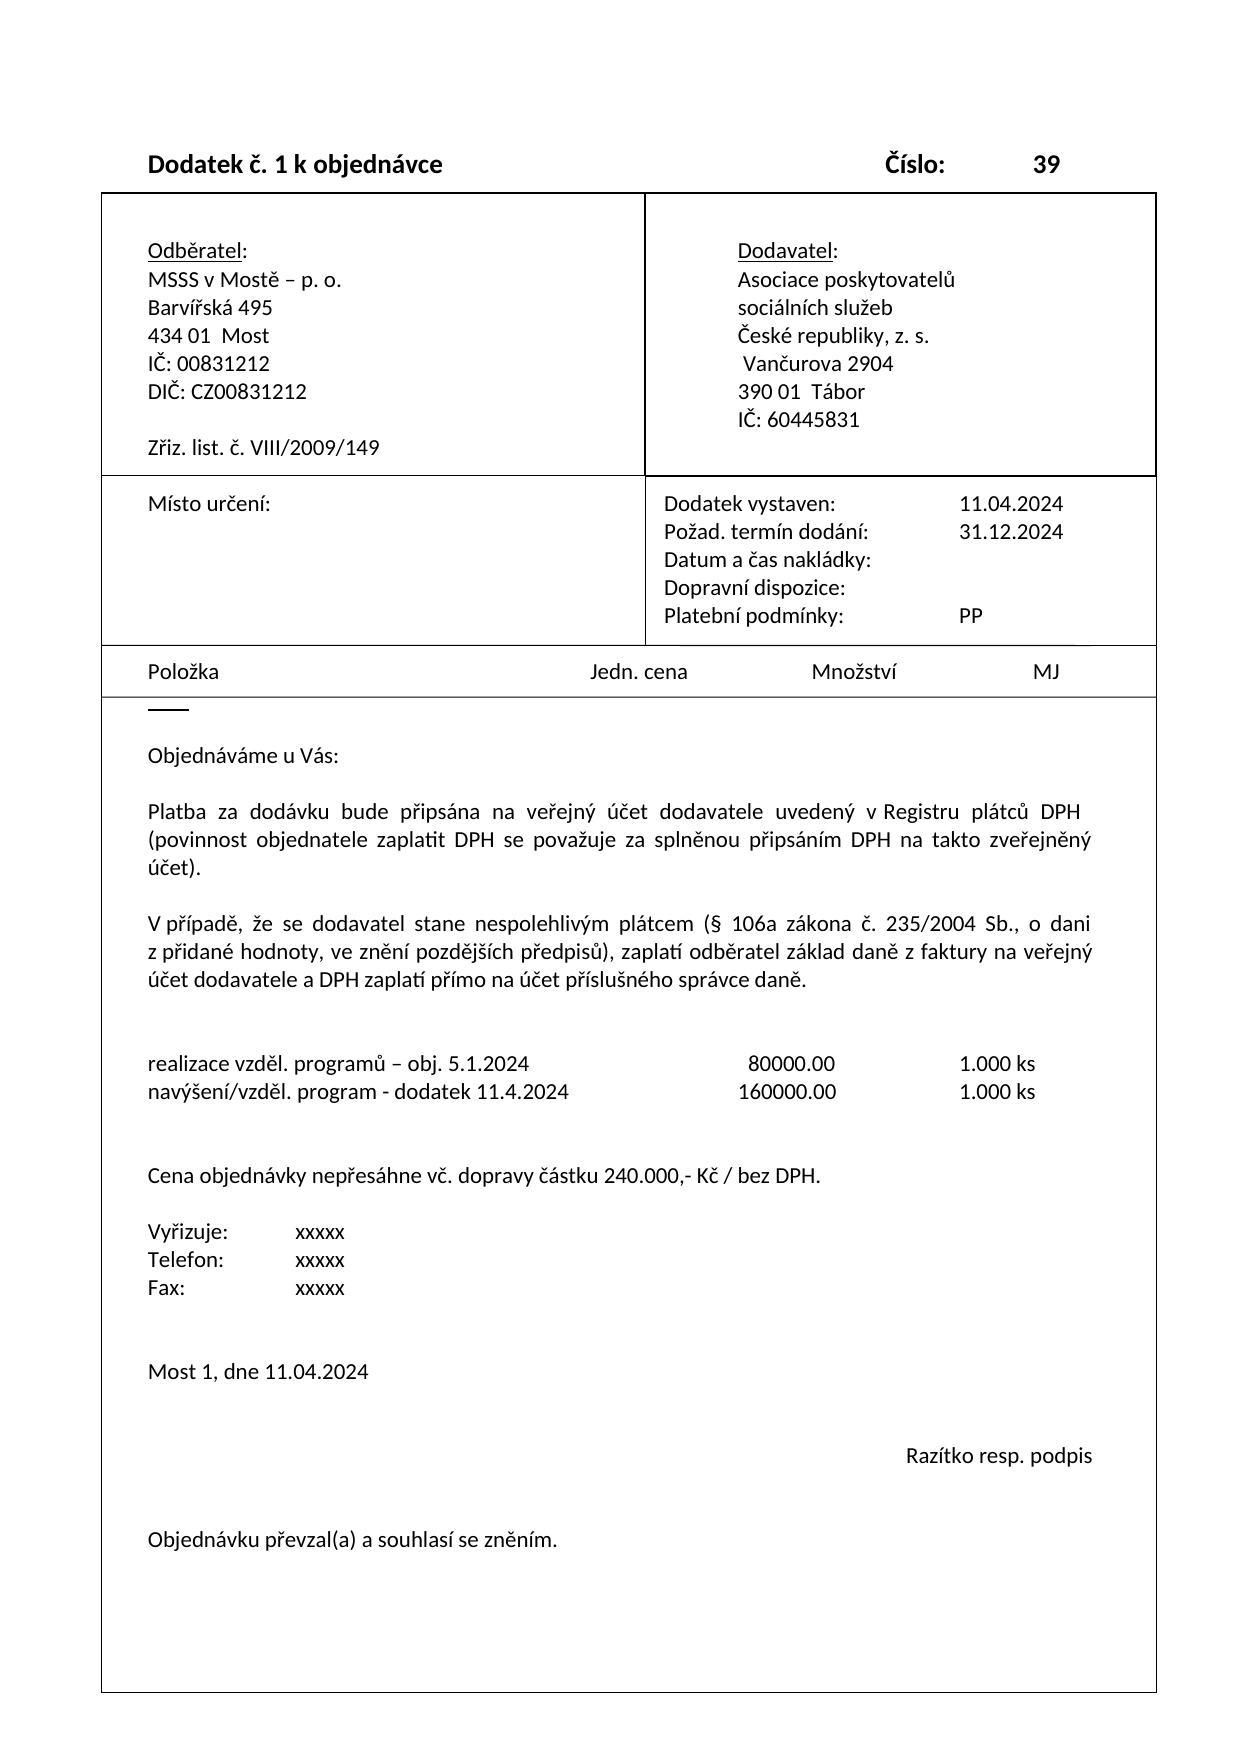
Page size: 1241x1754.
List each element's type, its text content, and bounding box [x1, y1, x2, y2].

text Požad. termín dodání: 31.12.2024 [590, 517, 1093, 545]
text Barvířská 495 sociálních služeb [148, 293, 1093, 321]
text Místo určení: Dodatek vystaven: 11.04.2024 [148, 489, 1093, 517]
text 434 01 Most České republiky, z. s. [148, 321, 1093, 349]
text DIČ: CZ00831212 390 01 Tábor [148, 377, 1093, 405]
text Objednávku převzal(a) a souhlasí se zněním. [148, 1526, 1093, 1554]
text Fax: xxxxx [148, 1273, 1093, 1301]
text V případě, že se dodavatel stane nespolehlivým plátcem (§ 106a zákona č. 235/2004 Sb., o dani z přidané hodnoty, ve znění pozdějších předpisů), zaplatí odběratel základ daně z faktury na veřejný účet dodavatele a DPH zaplatí přímo na účet příslušného správce daně. [148, 909, 1093, 993]
text MSSS v Mostě – p. o. Asociace poskytovatelů [148, 265, 1093, 293]
text Zřiz. list. č. VIII/2009/149 [148, 433, 1093, 461]
text IČ: 00831212 Vančurova 2904 [148, 349, 1093, 377]
text Odběratel: Dodavatel: [148, 237, 1093, 265]
text Objednáváme u Vás: [148, 741, 1093, 769]
text Cena objednávky nepřesáhne vč. dopravy částku 240.000,- Kč / bez DPH. [148, 1161, 1093, 1189]
text Datum a čas nakládky: [590, 545, 1093, 573]
text Razítko resp. podpis [148, 1442, 1093, 1469]
text IČ: 60445831 [148, 405, 1093, 433]
text Platební podmínky: PP [590, 601, 1093, 629]
text navýšení/vzděl. program - dodatek 11.4.2024 160000.00 1.000 ks [148, 1077, 1093, 1105]
text Telefon: xxxxx [148, 1245, 1093, 1273]
text Položka Jedn. cena Množství MJ [148, 657, 1093, 685]
text Vyřizuje: xxxxx [148, 1217, 1093, 1245]
text Dopravní dispozice: [590, 573, 1093, 601]
text Dodatek č. 1 k objednávce Číslo: 39 [148, 148, 1093, 181]
text Most 1, dne 11.04.2024 [148, 1357, 1093, 1386]
text realizace vzděl. programů – obj. 5.1.2024 80000.00 1.000 ks [148, 1049, 1093, 1077]
text Platba za dodávku bude připsána na veřejný účet dodavatele uvedený v Registru plátců DPH (povinnost objednatele zaplatit DPH se považuje za splněnou připsáním DPH na takto zveřejněný účet). [148, 797, 1093, 881]
